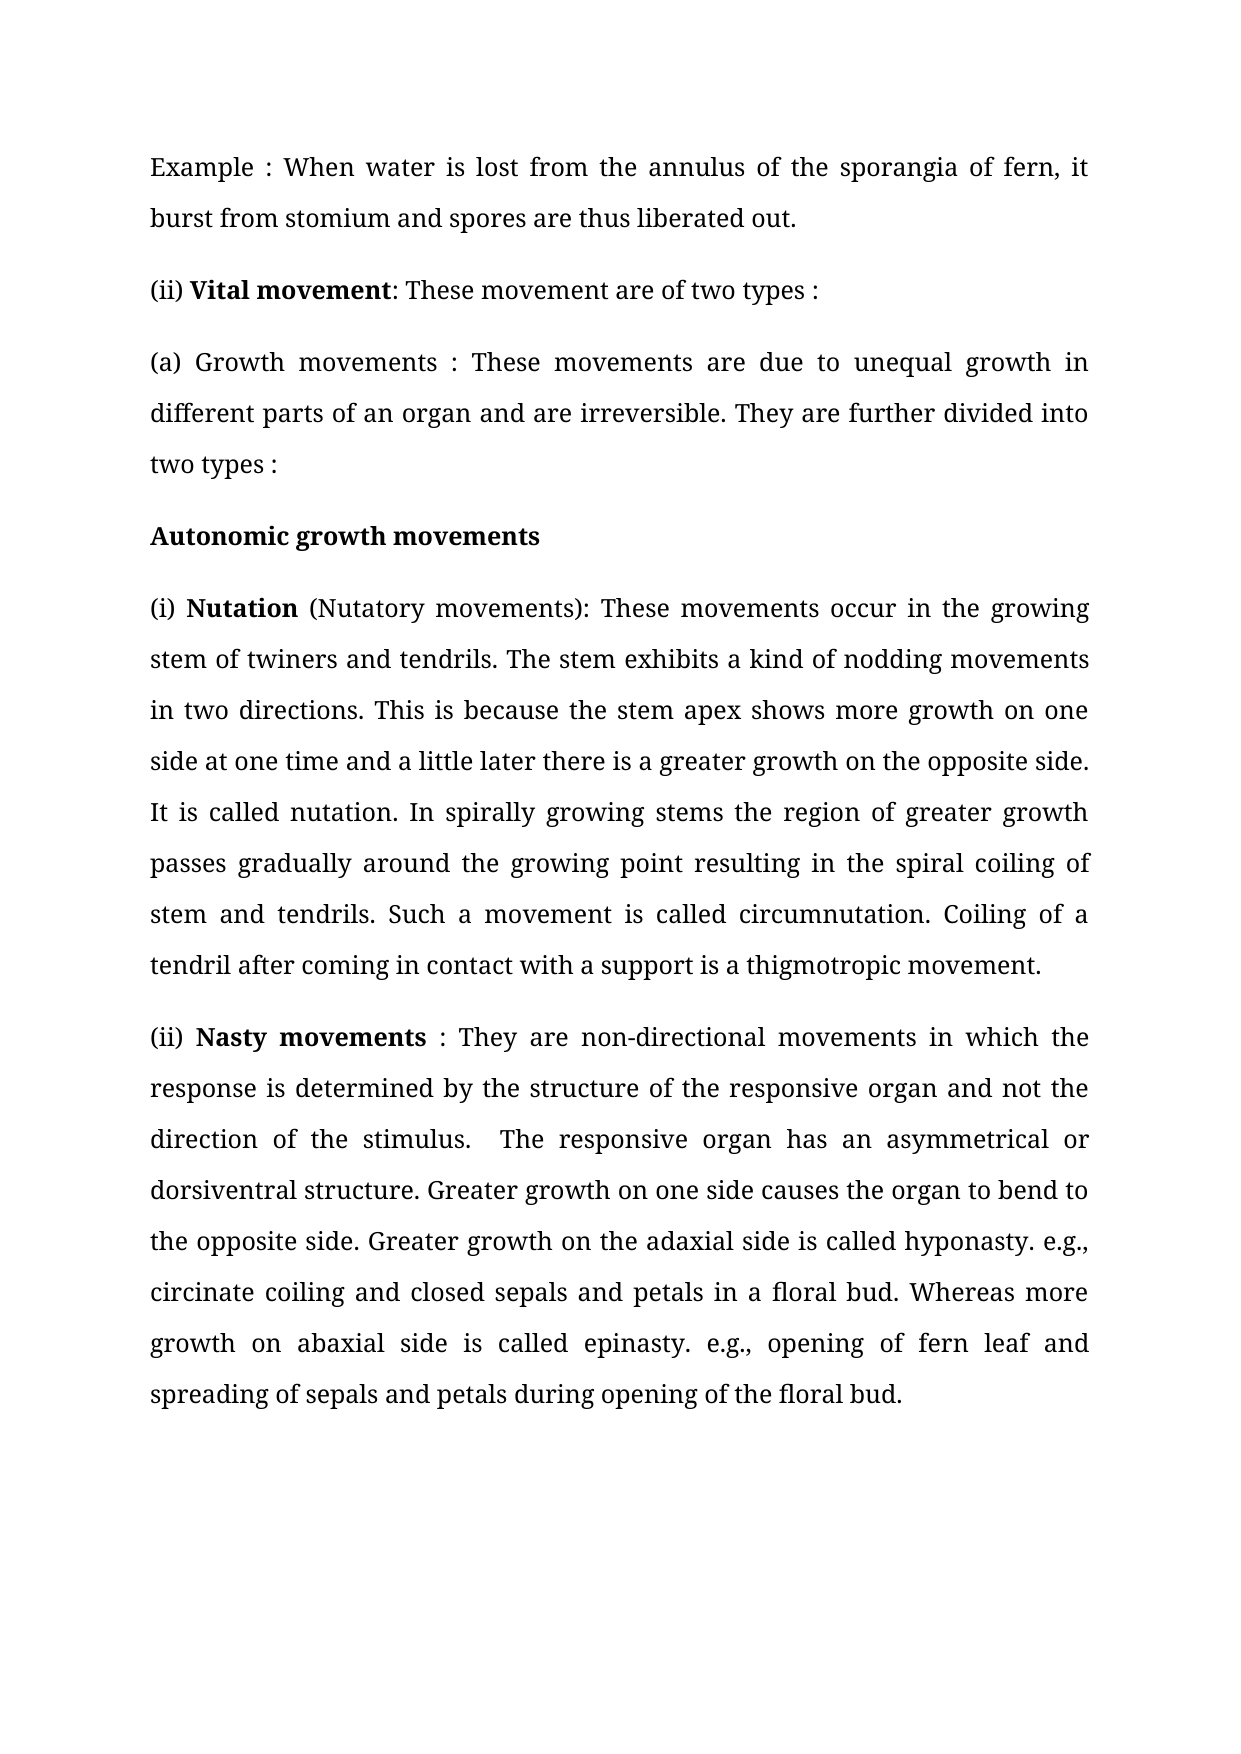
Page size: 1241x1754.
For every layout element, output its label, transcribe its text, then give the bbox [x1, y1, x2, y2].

text (i) Nutation (Nutatory movements): These movements occur in the growing stem of twiners and tendrils. The stem exhibits a kind of nodding movements in two directions. This is because the stem apex shows more growth on one side at one time and a little later there is a greater growth on the opposite side. It is called nutation. In spirally growing stems the region of greater growth passes gradually around the growing point resulting in the spiral coiling of stem and tendrils. Such a movement is called circumnutation. Coiling of a tendril after coming in contact with a support is a thigmotropic movement. [150, 591, 1090, 982]
text Autonomic growth movements [150, 519, 1090, 553]
text (a) Growth movements : These movements are due to unequal growth in different parts of an organ and are irreversible. They are further divided into two types : [150, 345, 1090, 481]
text (ii) Vital movement: These movement are of two types : [150, 273, 1090, 307]
text (ii) Nasty movements : They are non-directional movements in which the response is determined by the structure of the responsive organ and not the direction of the stimulus. The responsive organ has an asymmetrical or dorsiventral structure. Greater growth on one side causes the organ to bend to the opposite side. Greater growth on the adaxial side is called hyponasty. e.g., circinate coiling and closed sepals and petals in a floral bud. Whereas more growth on abaxial side is called epinasty. e.g., opening of fern leaf and spreading of sepals and petals during opening of the floral bud. [150, 1020, 1090, 1411]
text Example : When water is lost from the annulus of the sporangia of fern, it burst from stomium and spores are thus liberated out. [150, 150, 1090, 235]
